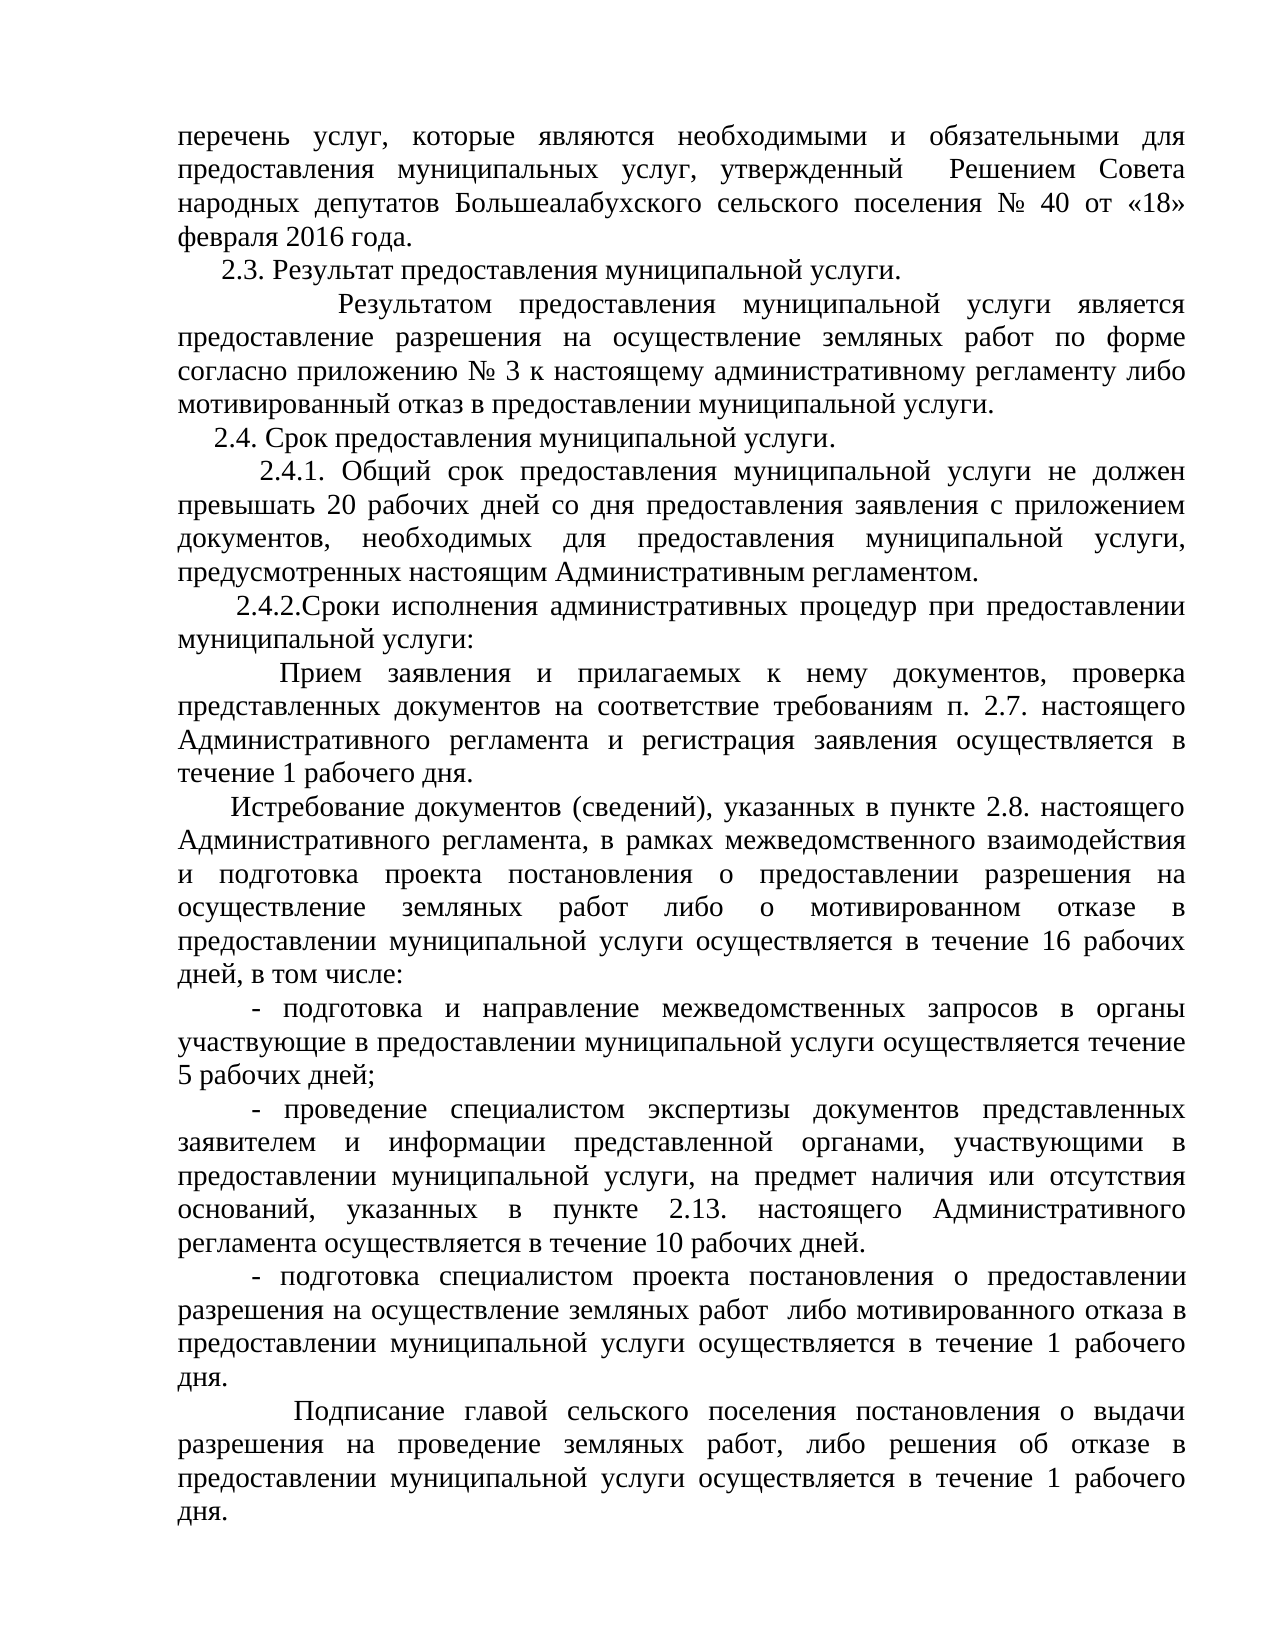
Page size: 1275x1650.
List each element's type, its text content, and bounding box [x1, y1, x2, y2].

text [177, 118, 1186, 252]
text Результатом предоставления муниципальной услуги является предоставление разрешения на осуществление земляных работ по форме согласно приложению № 3 к настоящему административному регламенту либо мотивированный отказ в предоставлении муниципальной услуги. [177, 286, 1186, 420]
text Истребование документов (сведений), указанных в пункте 2.8. настоящего Административного регламента, в рамках межведомственного взаимодействия и подготовка проекта постановления о предоставлении разрешения на осуществление земляных работ либо о мотивированном отказе в предоставлении муниципальной услуги осуществляется в течение 16 рабочих дней, в том числе: [177, 789, 1186, 990]
text Прием заявления и прилагаемых к нему документов, проверка представленных документов на соответствие требованиям п. 2.7. настоящего Административного регламента и регистрация заявления осуществляется в течение 1 рабочего дня. [177, 655, 1186, 789]
text - проведение специалистом экспертизы документов представленных заявителем и информации представленной органами, участвующими в предоставлении муниципальной услуги, на предмет наличия или отсутствия оснований, указанных в пункте 2.13. настоящего Административного регламента осуществляется в течение 10 рабочих дней. [177, 1091, 1186, 1258]
text Подписание главой сельского поселения постановления о выдачи разрешения на проведение земляных работ, либо решения об отказе в предоставлении муниципальной услуги осуществляется в течение 1 рабочего дня. [177, 1393, 1186, 1527]
text 2.4.1. Общий срок предоставления муниципальной услуги не должен превышать 20 рабочих дней со дня предоставления заявления с приложением документов, необходимых для предоставления муниципальной услуги, предусмотренных настоящим Административным регламентом. [177, 453, 1186, 588]
text 2.4.2.Сроки исполнения административных процедур при предоставлении муниципальной услуги: [177, 588, 1186, 655]
text - подготовка и направление межведомственных запросов в органы участвующие в предоставлении муниципальной услуги осуществляется течение 5 рабочих дней; [177, 990, 1186, 1091]
text - подготовка специалистом проекта постановления о предоставлении разрешения на осуществление земляных работ либо мотивированного отказа в предоставлении муниципальной услуги осуществляется в течение 1 рабочего дня. [177, 1258, 1186, 1393]
text 2.3. Результат предоставления муниципальной услуги. [177, 252, 1186, 286]
text 2.4. Срок предоставления муниципальной услуги. [177, 420, 1186, 453]
